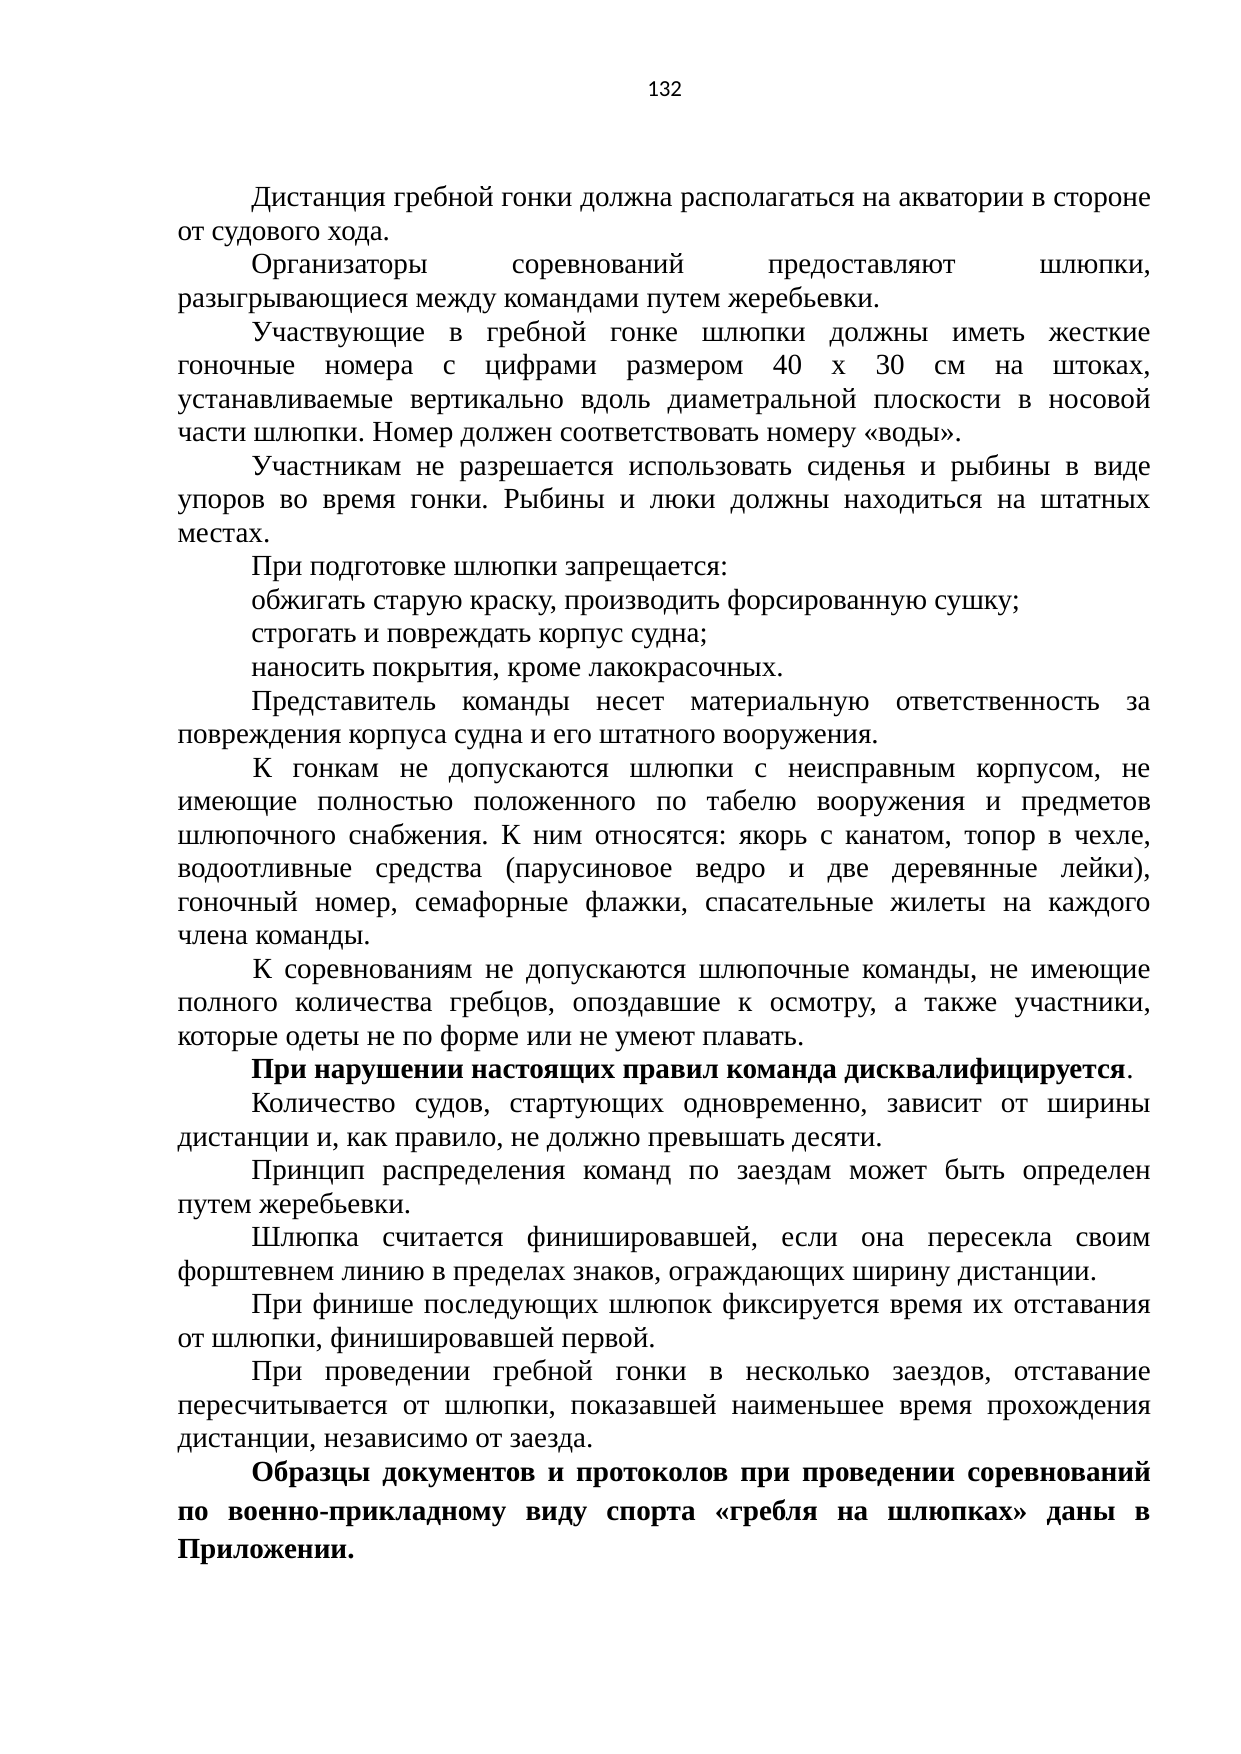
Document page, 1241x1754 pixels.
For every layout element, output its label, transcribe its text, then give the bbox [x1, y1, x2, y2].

text К гонкам не допускаются шлюпки с неисправным корпусом, не имеющие полностью положенного по табелю вооружения и предметов шлюпочного снабжения. К ним относятся: якорь с канатом, топор в чехле, водоотливные средства (парусиновое ведро и две деревянные лейки), гоночный номер, семафорные флажки, спасательные жилеты на каждого члена команды. [177, 750, 1152, 951]
text Организаторы соревнований предоставляют шлюпки, разыгрывающиеся между командами путем жеребьевки. [177, 247, 1152, 314]
text Образцы документов и протоколов при проведении соревнований по военно-прикладному виду спорта «гребля на шлюпках» даны в Приложении. [177, 1454, 1152, 1565]
text При нарушении настоящих правил команда дисквалифицируется. [177, 1052, 1152, 1085]
text обжигать старую краску, производить форсированную сушку; [177, 582, 1152, 616]
text При проведении гребной гонки в несколько заездов, отставание пересчитывается от шлюпки, показавшей наименьшее время прохождения дистанции, независимо от заезда. [177, 1353, 1152, 1454]
text Участникам не разрешается использовать сиденья и рыбины в виде упоров во время гонки. Рыбины и люки должны находиться на штатных местах. [177, 448, 1152, 548]
text При подготовке шлюпки запрещается: [177, 548, 1152, 582]
text строгать и повреждать корпус судна; [177, 616, 1152, 649]
text наносить покрытия, кроме лакокрасочных. [177, 649, 1152, 683]
text Количество судов, стартующих одновременно, зависит от ширины дистанции и, как правило, не должно превышать десяти. [177, 1085, 1152, 1152]
text Принцип распределения команд по заездам может быть определен путем жеребьевки. [177, 1152, 1152, 1219]
text При финише последующих шлюпок фиксируется время их отставания от шлюпки, финишировавшей первой. [177, 1286, 1152, 1353]
text Представитель команды несет материальную ответственность за повреждения корпуса судна и его штатного вооружения. [177, 683, 1152, 750]
text Шлюпка считается финишировавшей, если она пересекла своим форштевнем линию в пределах знаков, ограждающих ширину дистанции. [177, 1219, 1152, 1286]
text Участвующие в гребной гонке шлюпки должны иметь жесткие гоночные номера с цифрами размером 40 х 30 см на штоках, устанавливаемые вертикально вдоль диаметральной плоскости в носовой части шлюпки. Номер должен соответствовать номеру «воды». [177, 314, 1152, 448]
text К соревнованиям не допускаются шлюпочные команды, не имеющие полного количества гребцов, опоздавшие к осмотру, а также участники, которые одеты не по форме или не умеют плавать. [177, 951, 1152, 1052]
text Дистанция гребной гонки должна располагаться на акватории в стороне от судового хода. [177, 179, 1152, 247]
